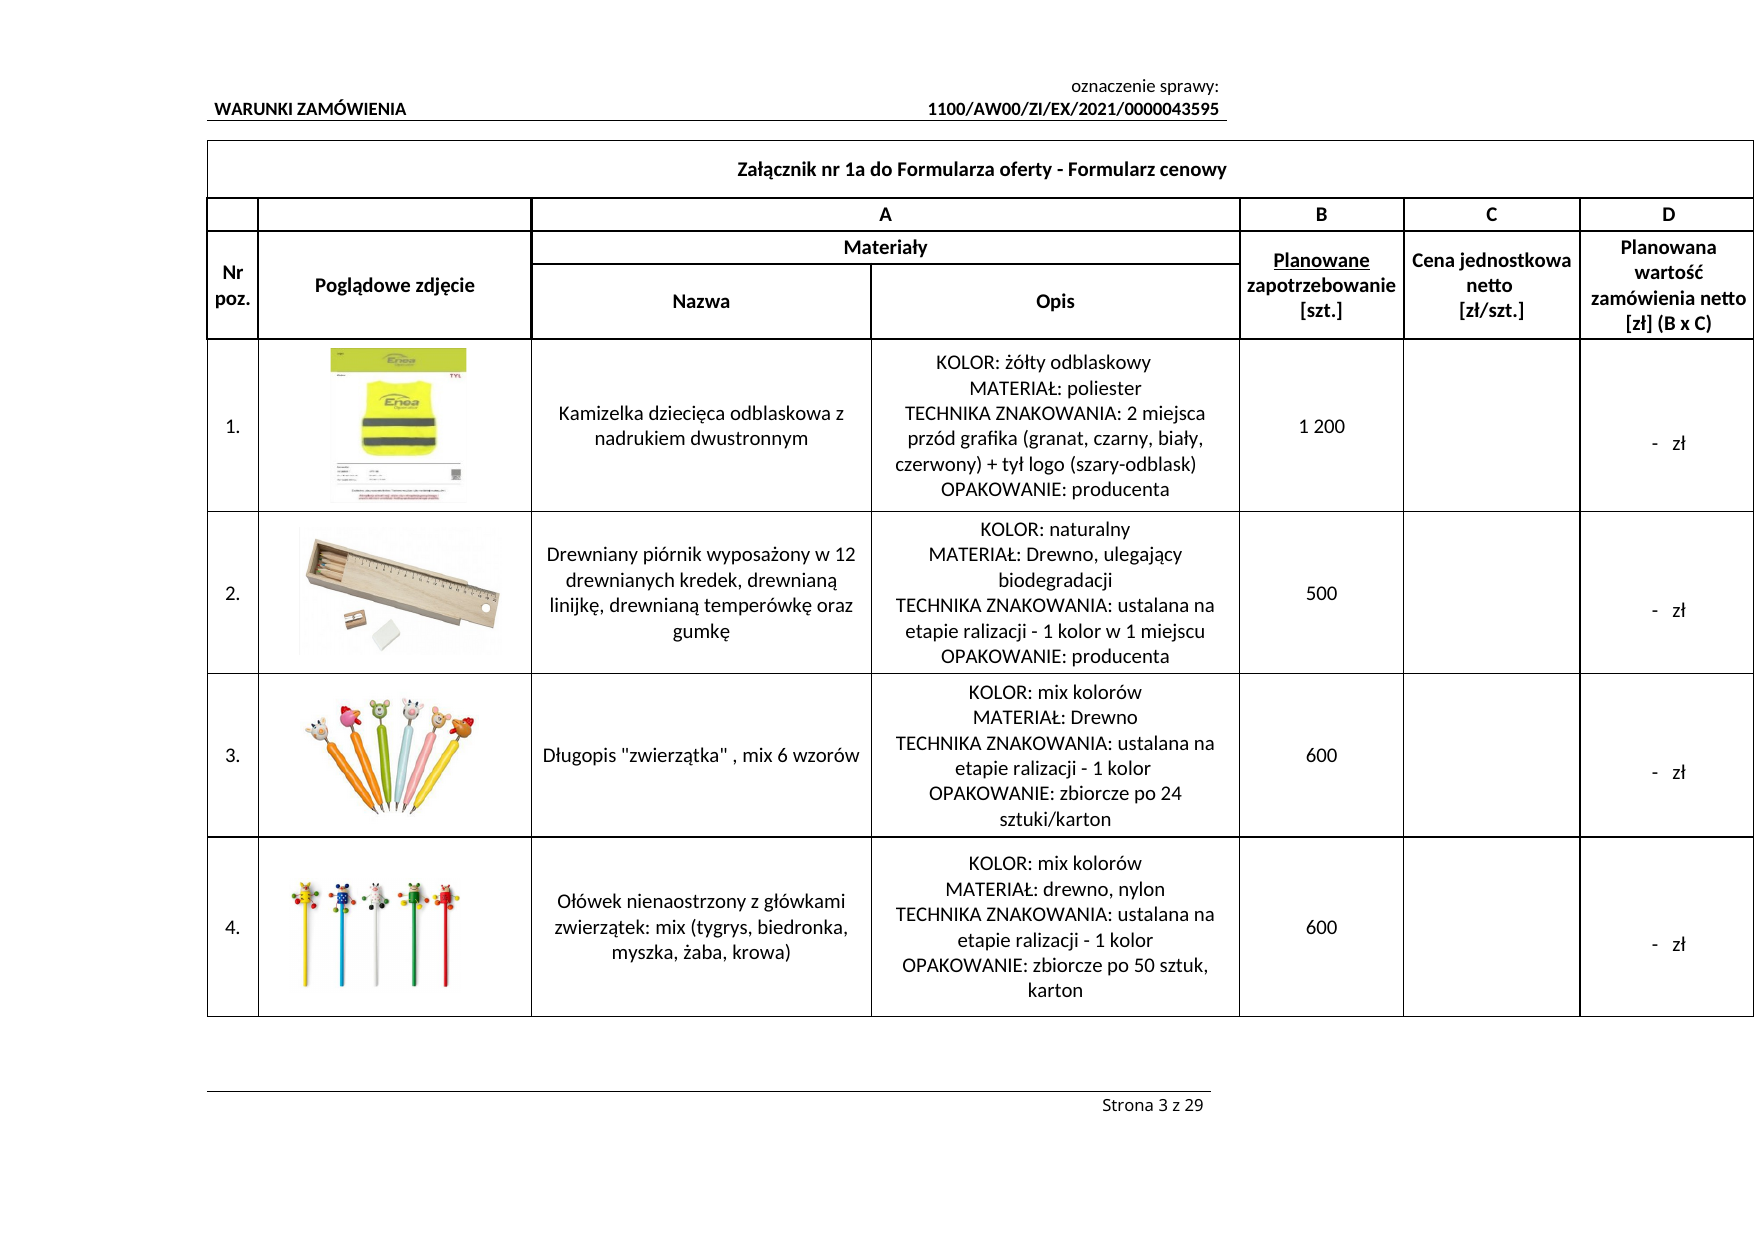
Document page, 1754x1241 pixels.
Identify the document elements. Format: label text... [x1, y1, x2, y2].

table_cell Opis [872, 265, 1239, 338]
table_cell Nr poz. [208, 232, 257, 338]
table_cell - zł [1581, 674, 1753, 836]
table_cell A [533, 199, 1239, 230]
table_cell Cena jednostkowa netto [zł/szt.] [1405, 232, 1579, 338]
table_cell Ołówek nienaostrzony z główkami zwierzątek: mix (tygrys, biedronka, myszka, żaba, krowa) [532, 838, 871, 1016]
table_cell 4. [208, 838, 258, 1016]
table_cell [1404, 674, 1579, 836]
table_cell Drewniany piórnik wyposażony w 12 drewnianych kredek, drewnianą linijkę, drewnianą temperówkę oraz gumkę [532, 512, 871, 673]
table_cell Planowana wartość zamówienia netto [zł] (B x C) [1581, 232, 1753, 338]
table_cell [259, 838, 531, 1016]
table_cell Długopis "zwierzątka" , mix 6 wzorów [532, 674, 871, 836]
table_cell 3. [208, 674, 258, 836]
table_cell - zł [1581, 512, 1753, 673]
table_cell KOLOR: mix kolorów MATERIAŁ: drewno, nylon TECHNIKA ZNAKOWANIA: ustalana na etapie ralizacji - 1 kolor OPAKOWANIE: zbiorcze po 50 sztuk, karton [872, 838, 1239, 1016]
table_cell [259, 674, 531, 836]
table_cell B [1241, 199, 1403, 230]
table_cell 1. [208, 340, 258, 511]
table_cell 2. [208, 512, 258, 673]
table_cell KOLOR: naturalny MATERIAŁ: Drewno, ulegający biodegradacji TECHNIKA ZNAKOWANIA: ustalana na etapie ralizacji - 1 kolor w 1 miejscu OPAKOWANIE: producenta [872, 512, 1239, 673]
table_cell Nazwa [533, 265, 870, 338]
table_cell C [1405, 199, 1579, 230]
table_cell KOLOR: mix kolorów MATERIAŁ: Drewno TECHNIKA ZNAKOWANIA: ustalana na etapie ralizacji - 1 kolor OPAKOWANIE: zbiorcze po 24 sztuki/karton [872, 674, 1239, 836]
table_cell - zł [1581, 340, 1753, 511]
table_cell 600 [1240, 838, 1403, 1016]
table_cell Poglądowe zdjęcie [259, 232, 530, 338]
table_cell 600 [1240, 674, 1403, 836]
table_cell [1404, 838, 1579, 1016]
table_cell [259, 199, 530, 230]
table_cell - zł [1581, 838, 1753, 1016]
table_cell Planowane zapotrzebowanie [szt.] [1241, 232, 1403, 338]
picture [296, 527, 503, 655]
picture [293, 677, 494, 830]
table_cell KOLOR: żółty odblaskowy MATERIAŁ: poliester TECHNIKA ZNAKOWANIA: 2 miejsca przód grafika (granat, czarny, biały, czerwony) + tył logo (szary-odblask) OPAKOWANIE: producenta [872, 340, 1239, 511]
table_cell [1404, 512, 1579, 673]
table_cell 500 [1240, 512, 1403, 673]
table_cell [259, 512, 531, 673]
table_cell [259, 340, 531, 511]
table_cell Materiały [533, 232, 1239, 262]
picture [330, 348, 467, 503]
table_cell [1404, 340, 1579, 511]
table_cell Kamizelka dziecięca odblaskowa z nadrukiem dwustronnym [532, 340, 871, 511]
table_header Załącznik nr 1a do Formularza oferty - Formularz cenowy [208, 141, 1753, 197]
table_cell [208, 199, 257, 230]
table_cell 1 200 [1240, 340, 1403, 511]
table_cell D [1581, 199, 1753, 230]
